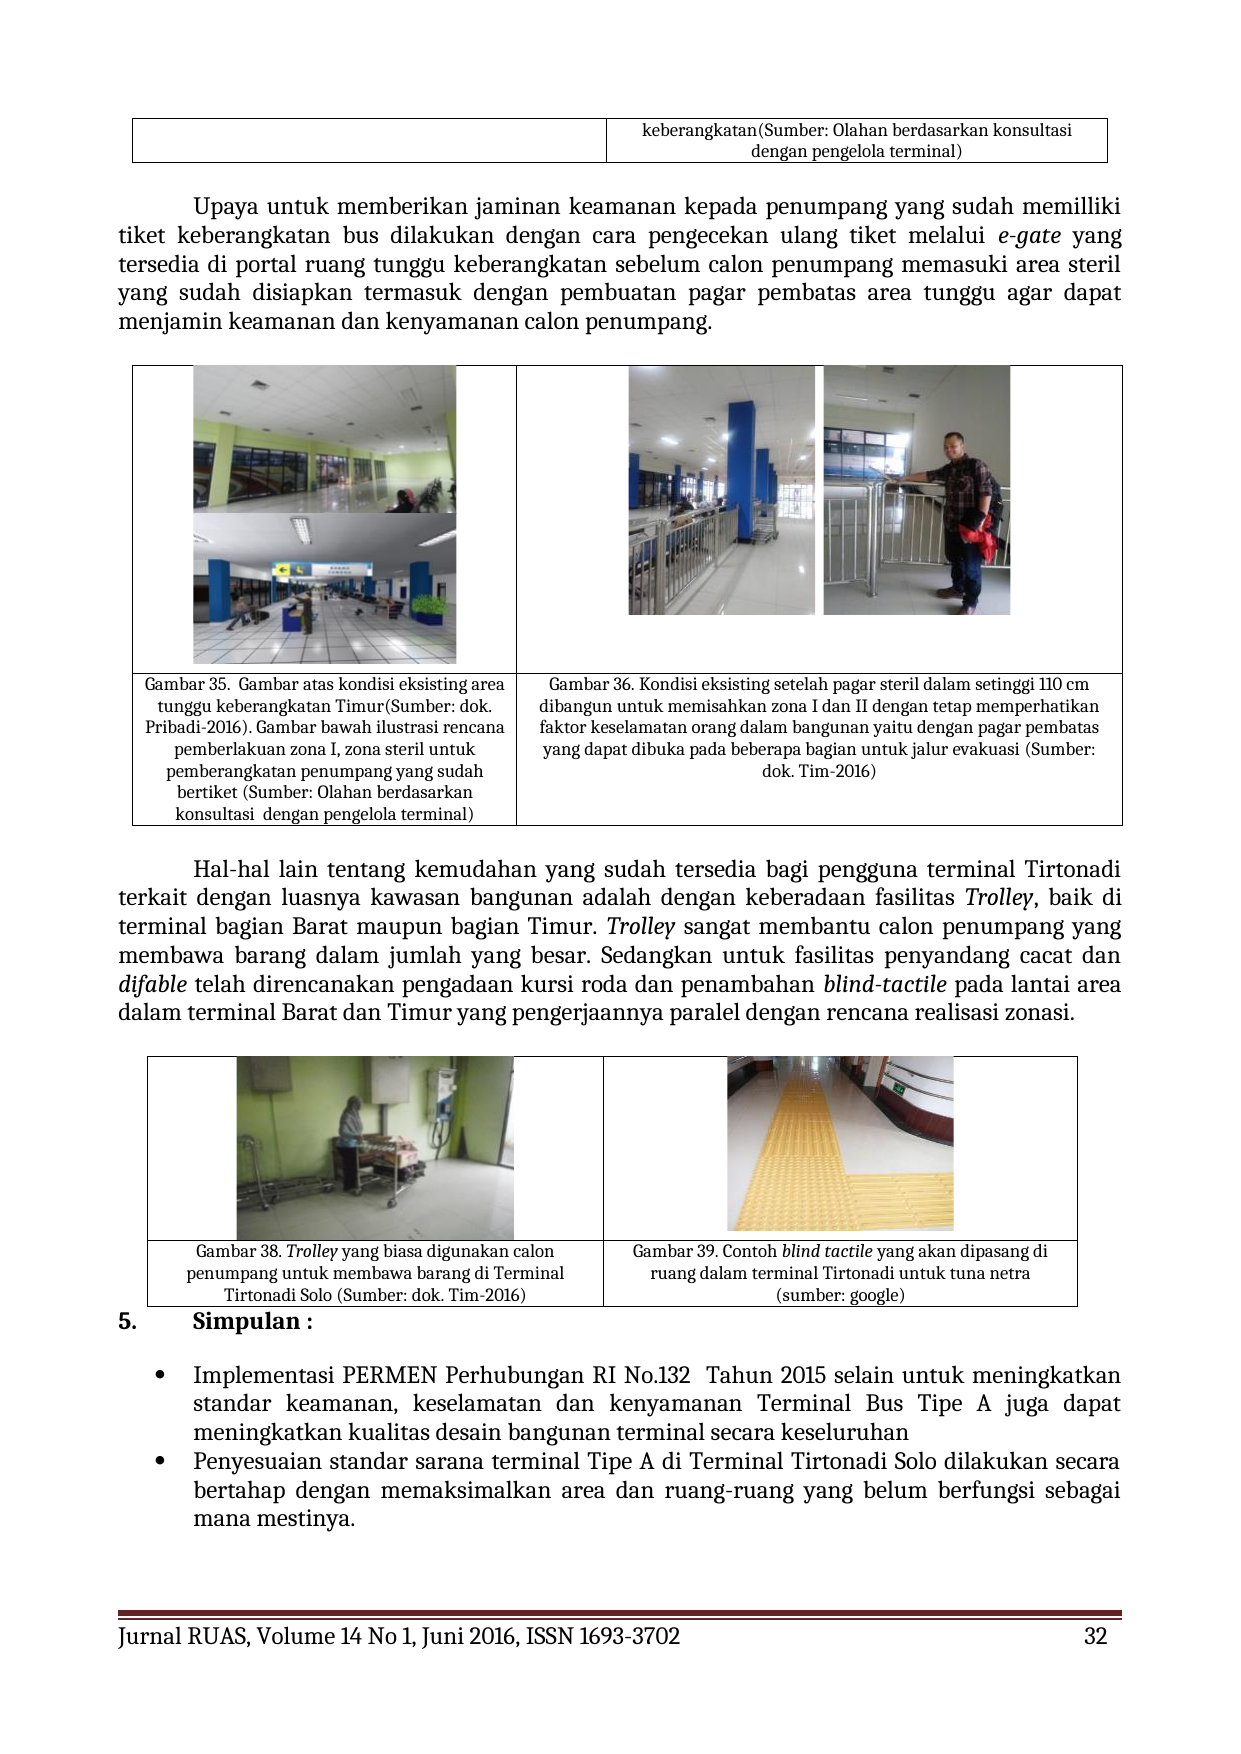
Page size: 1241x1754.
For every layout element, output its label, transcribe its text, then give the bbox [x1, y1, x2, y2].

table_header [133, 366, 516, 673]
list Penyesuaian standar sarana terminal Tipe A di Terminal Tirtonadi Solo dilakukan secara bertahap dengan memaksimalkan area dan ruang-ruang yang belum berfungsi sebagai mana mestinya. [156, 1447, 1122, 1533]
table_header [514, 1057, 603, 1240]
picture [727, 1056, 954, 1231]
table_header [517, 366, 1122, 673]
picture [628, 366, 816, 615]
table_cell Gambar 36. Kondisi eksisting setelah pagar steril dalam setinggi 110 cm dibangun untuk memisahkan zona I dan II dengan tetap memperhatikan faktor keselamatan orang dalam bangunan yaitu dengan pagar pembatas yang dapat dibuka pada beberapa bagian untuk jalur evakuasi (Sumber: dok. Tim-2016) [517, 674, 1122, 825]
list Implementasi PERMEN Perhubungan RI No.132 Tahun 2015 selain untuk meningkatkan standar keamanan, keselamatan dan kenyamanan Terminal Bus Tipe A juga dapat meningkatkan kualitas desain bangunan terminal secara keseluruhan [156, 1361, 1122, 1447]
text Upaya untuk memberikan jaminan keamanan kepada penumpang yang sudah memilliki tiket keberangkatan bus dilakukan dengan cara pengecekan ulang tiket melalui e-gate yang tersedia di portal ruang tunggu keberangkatan sebelum calon penumpang memasuki area steril yang sudah disiapkan termasuk dengan pembuatan pagar pembatas area tunggu agar dapat menjamin keamanan dan kenyamanan calon penumpang. [118, 192, 1122, 336]
table_header [148, 1057, 236, 1240]
text 5. Simpulan : [118, 1307, 1122, 1335]
table_cell Gambar 35. Gambar atas kondisi eksisting area tunggu keberangkatan Timur(Sumber: dok. Pribadi-2016). Gambar bawah ilustrasi rencana pemberlakuan zona I, zona steril untuk pemberangkatan penumpang yang sudah bertiket (Sumber: Olahan berdasarkan konsultasi dengan pengelola terminal) [133, 674, 516, 825]
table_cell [133, 119, 606, 162]
picture [236, 1056, 514, 1240]
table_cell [607, 119, 1107, 162]
table_cell Gambar 38. Trolley yang biasa digunakan calon penumpang untuk membawa barang di Terminal Tirtonadi Solo (Sumber: dok. Tim-2016) [148, 1241, 603, 1306]
table_cell Gambar 39. Contoh blind tactile yang akan dipasang di ruang dalam terminal Tirtonadi untuk tuna netra (sumber: google) [604, 1241, 1077, 1306]
text Hal-hal lain tentang kemudahan yang sudah tersedia bagi pengguna terminal Tirtonadi terkait dengan luasnya kawasan bangunan adalah dengan keberadaan fasilitas Trolley, baik di terminal bagian Barat maupun bagian Timur. Trolley sangat membantu calon penumpang yang membawa barang dalam jumlah yang besar. Sedangkan untuk fasilitas penyandang cacat dan difable telah direncanakan pengadaan kursi roda dan penambahan blind-tactile pada lantai area dalam terminal Barat dan Timur yang pengerjaannya paralel dengan rencana realisasi zonasi. [118, 854, 1122, 1027]
picture [823, 365, 1011, 615]
table_header [604, 1057, 1077, 1240]
picture [193, 365, 457, 664]
